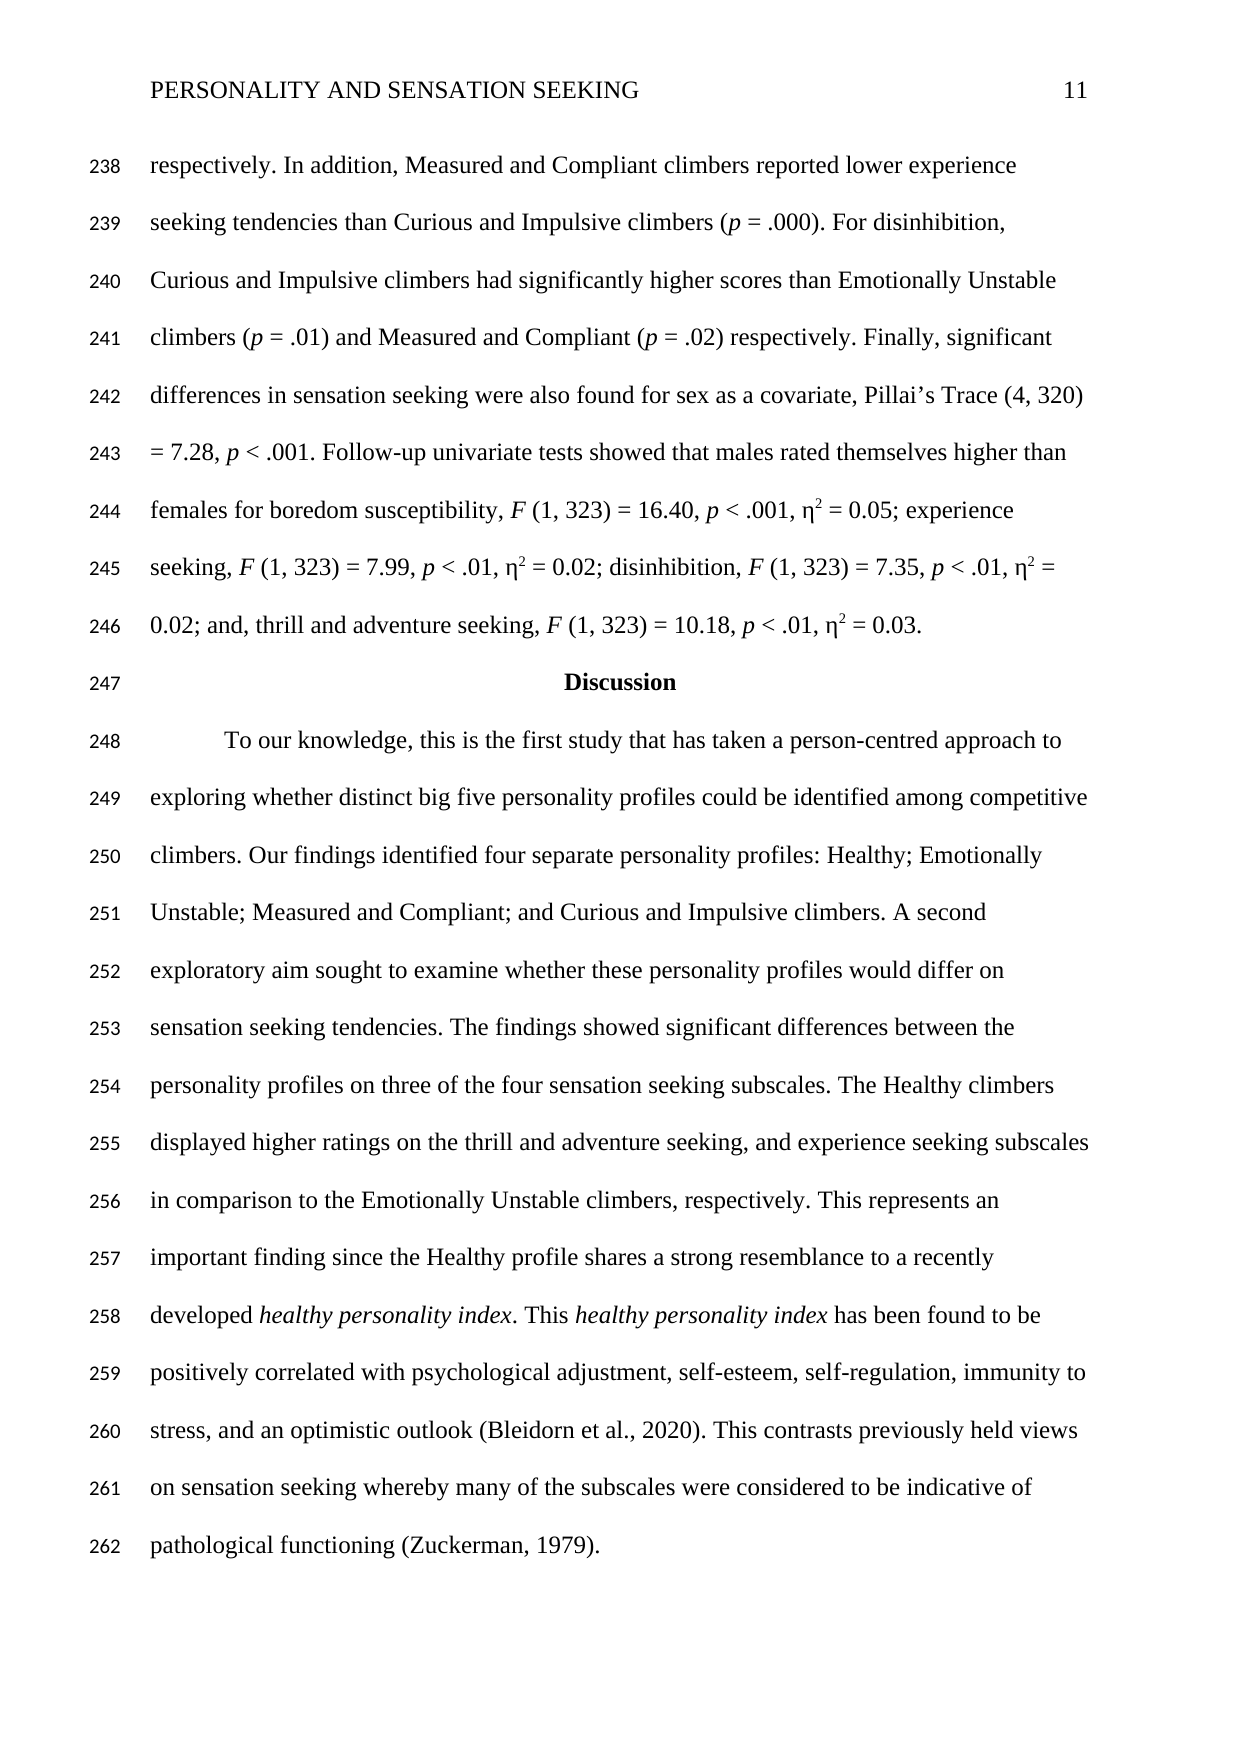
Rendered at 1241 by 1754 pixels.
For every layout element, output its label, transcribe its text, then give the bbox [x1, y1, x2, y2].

text Discussion [150, 667, 1090, 696]
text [150, 150, 1090, 639]
text To our knowledge, this is the first study that has taken a person-centred approach to exploring whether distinct big five personality profiles could be identified among competitive climbers. Our findings identified four separate personality profiles: Healthy; Emotionally Unstable; Measured and Compliant; and Curious and Impulsive climbers. A second exploratory aim sought to examine whether these personality profiles would differ on sensation seeking tendencies. The findings showed significant differences between the personality profiles on three of the four sensation seeking subscales. The Healthy climbers displayed higher ratings on the thrill and adventure seeking, and experience seeking subscales in comparison to the Emotionally Unstable climbers, respectively. This represents an important finding since the Healthy profile shares a strong resemblance to a recently developed healthy personality index. This healthy personality index has been found to be positively correlated with psychological adjustment, self-esteem, self-regulation, immunity to stress, and an optimistic outlook (Bleidorn et al., 2020). This contrasts previously held views on sensation seeking whereby many of the subscales were considered to be indicative of pathological functioning (Zuckerman, 1979). [150, 725, 1090, 1559]
